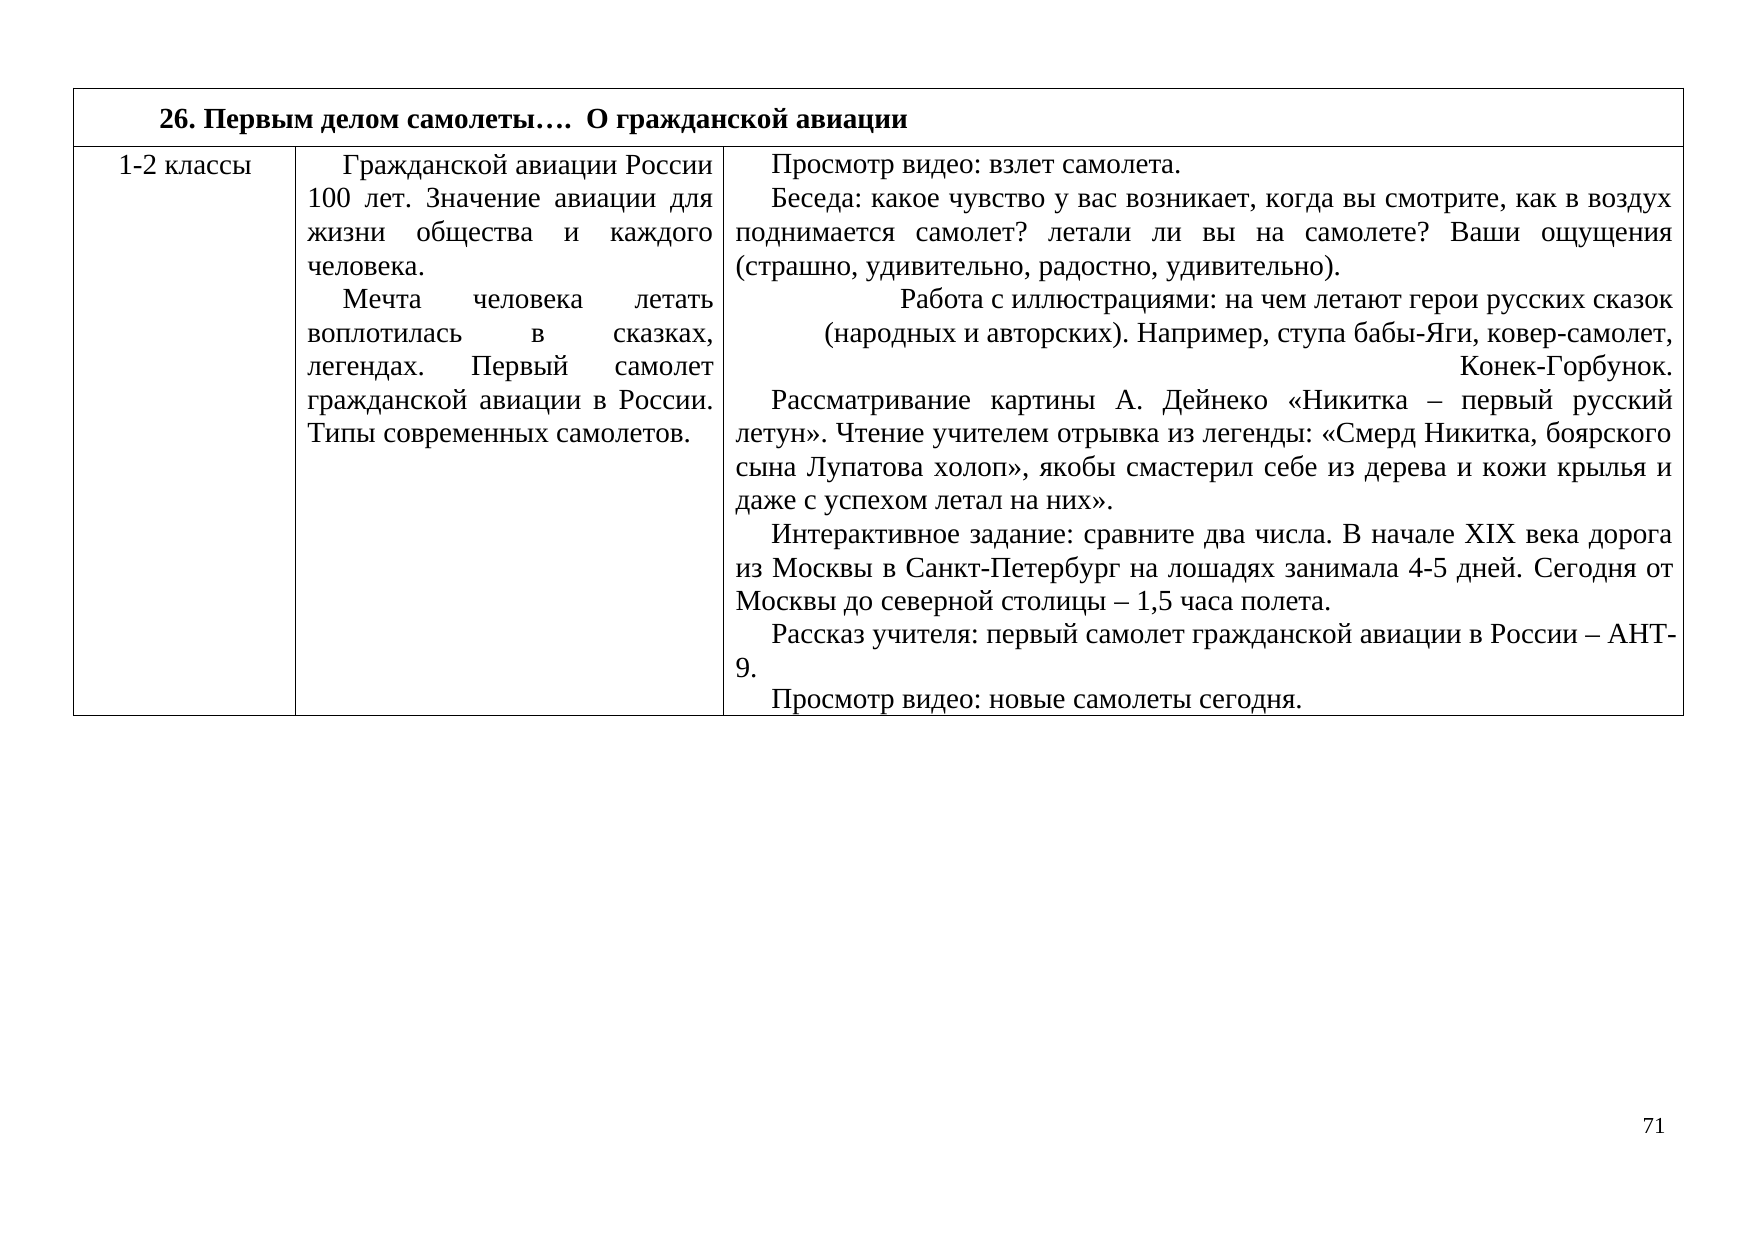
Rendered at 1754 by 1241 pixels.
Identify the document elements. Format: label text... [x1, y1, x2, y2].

table_cell 1-2 классы [74, 147, 295, 715]
table_cell Просмотр видео: взлет самолета. Беседа: какое чувство у вас возникает, когда вы смотрите, как в воздух поднимается самолет? летали ли вы на самолете? Ваши ощущения (страшно, удивительно, радостно, удивительно). Работа с иллюстрациями: на чем летают герои русских сказок (народных и авторских). Например, ступа бабы-Яги, ковер-самолет, Конек-Горбунок. Рассматривание картины А. Дейнеко «Никитка – первый русский летун». Чтение учителем отрывка из легенды: «Смерд Никитка, боярского сына Лупатова холоп», якобы смастерил себе из дерева и кожи крылья и даже с успехом летал на них». Интерактивное задание: сравните два числа. В начале XIX века дорога из Москвы в Санкт-Петербург на лошадях занимала 4-5 дней. Сегодня от Москвы до северной столицы – 1,5 часа полета. Рассказ учителя: первый самолет гражданской авиации в России – АНТ- 9. Просмотр видео: новые самолеты сегодня. [724, 147, 1683, 715]
table_header 26. Первым делом самолеты…. О гражданской авиации [74, 89, 1683, 146]
table_cell Гражданской авиации России 100 лет. Значение авиации для жизни общества и каждого человека. Мечта человека летать воплотилась в сказках, легендах. Первый самолет гражданской авиации в России. Типы современных самолетов. [296, 147, 723, 715]
